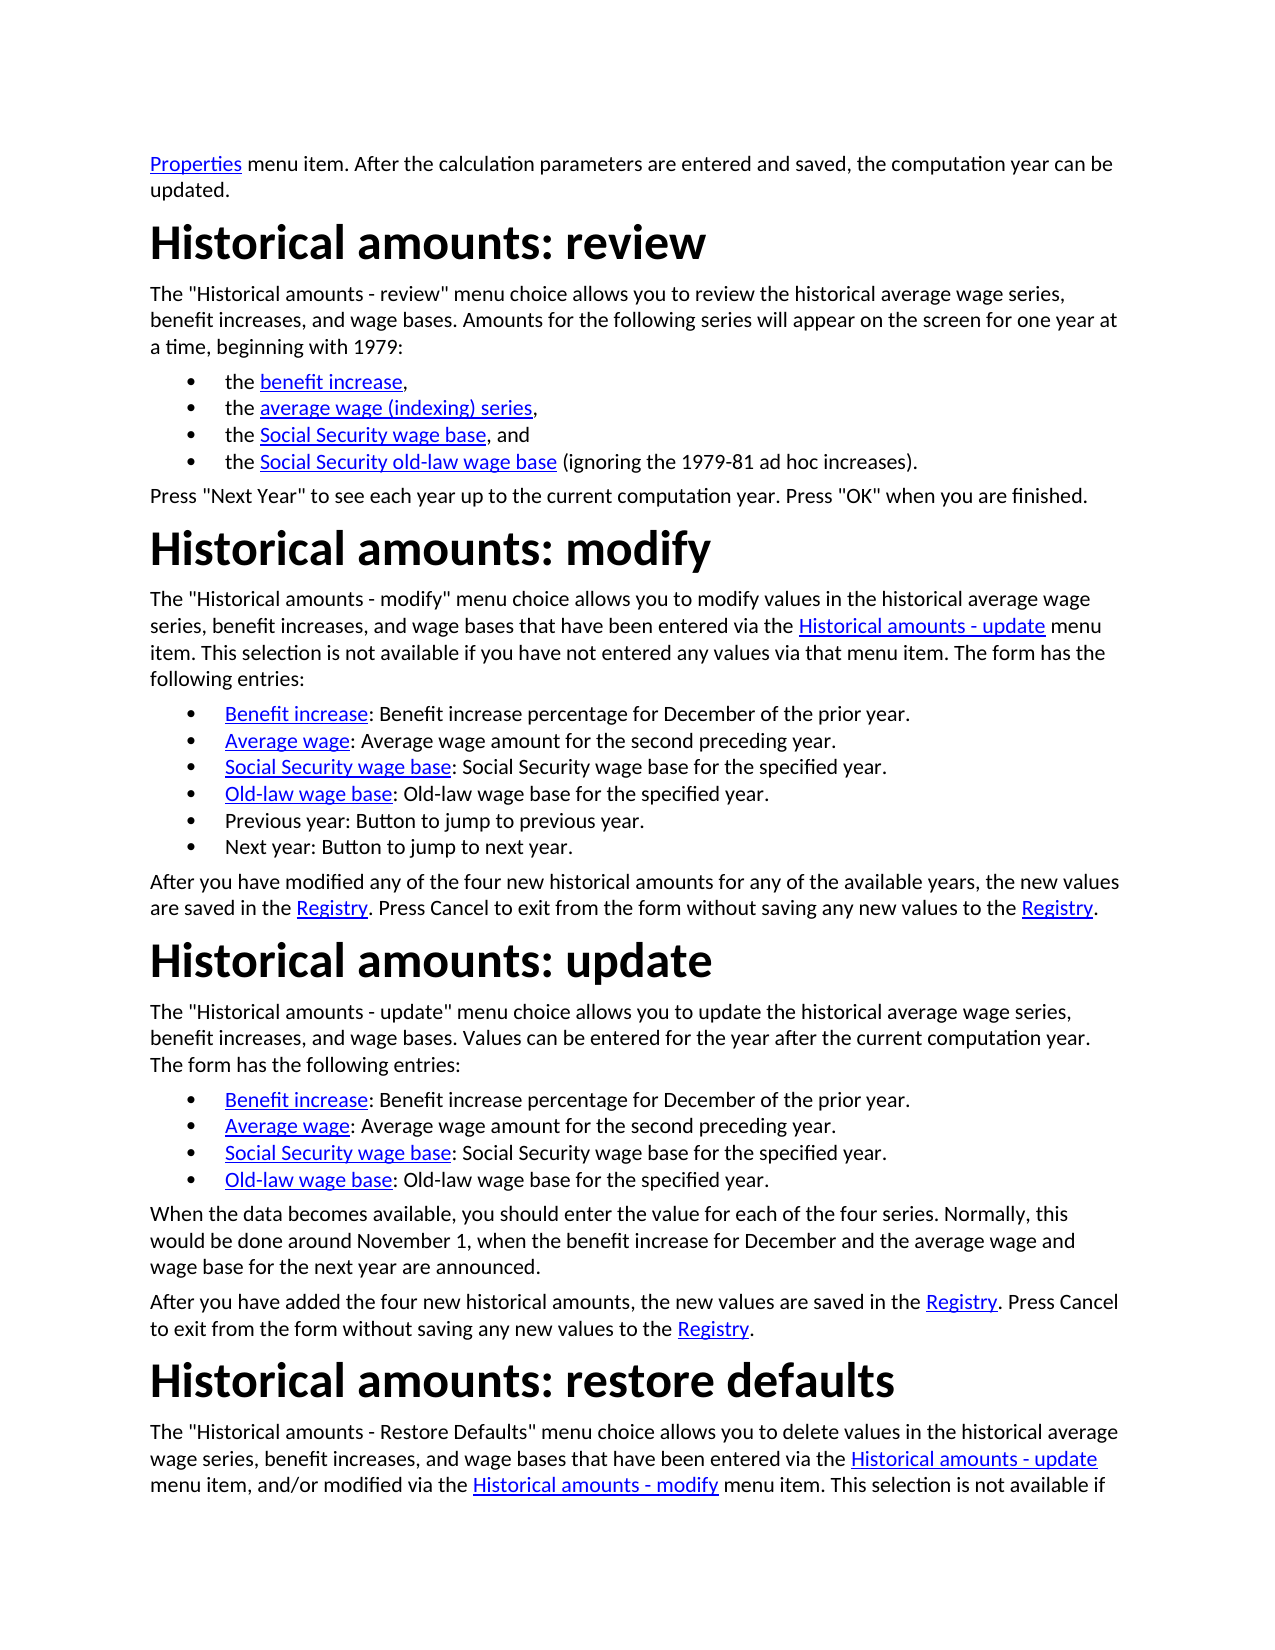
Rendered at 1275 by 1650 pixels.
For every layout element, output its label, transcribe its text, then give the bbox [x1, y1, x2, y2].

list Previous year: Button to jump to previous year. [187, 1192, 1125, 1219]
list Next year: Button to jump to next year. [187, 1227, 1125, 1253]
text The "Historical amounts - modify" menu choice allows you to modify values in the historical average wage series, benefit increases, and wage bases that have been entered via the Historical amounts - update menu item. This selection is not available if you have not entered any values via that menu item. The form has the following entries: [150, 971, 1125, 1078]
text The "Historical amounts - review" menu choice allows you to review the historical average wage series, benefit increases, and wage bases. Amounts for the following series will appear on the screen for one year at a time, beginning with 1979: [150, 658, 1125, 738]
text You can update the computation year as new benefit calculation parameters become available. The new calculation parameters should be entered into the program by selecting "Historical amounts" from the Properties menu item. After the calculation parameters are entered and saved, the computation year can be updated. [150, 474, 1125, 581]
text After you have modified any of the four new historical amounts for any of the available years, the new values are saved in the Registry. Press Cancel to exit from the form without saving any new values to the Registry. [150, 1261, 1125, 1315]
list Social Security wage base: Social Security wage base for the specified year. [187, 1139, 1125, 1166]
list Old-law wage base: Old-law wage base for the specified year. [187, 1166, 1125, 1192]
list Average wage: Average wage amount for the second preceding year. [187, 1112, 1125, 1139]
list the benefit increase, [187, 746, 1125, 772]
text In general, you do not need to choose an earlier computation year. However, you can choose an earlier computation year if you need to reproduce a result produced in an earlier year. For instance, if you estimated a future benefit using the 2023.1 version of the detailed calculator and you have now updated to the 2024.1 version, you would have to change the computation year to 2023 in order to reproduce your earlier results. [150, 360, 1125, 467]
list Benefit increase: Benefit increase percentage for December of the prior year. [187, 1086, 1125, 1112]
subtitle Computation year [150, 150, 1125, 211]
list the average wage (indexing) series, [187, 772, 1125, 799]
text Press "Next Year" to see each year up to the current computation year. Press "OK" when you are finished. [150, 868, 1125, 894]
list the Social Security old-law wage base (ignoring the 1979-81 ad hoc increases). [187, 833, 1125, 860]
subtitle Historical amounts: modify [150, 902, 1125, 963]
subtitle Historical amounts: update [150, 1322, 1125, 1383]
subtitle Historical amounts: review [150, 589, 1125, 650]
text The "Historical amounts - update" menu choice allows you to update the historical average wage series, benefit increases, and wage bases. Values can be entered for the year after the current computation year. The form has the following entries: [150, 1391, 1125, 1471]
text The Social Security Benefit Calculator is distributed with the computation year set to the latest year for which data is available (currently 2024). This means that benefit increases through December 2023 and benefit formulas through 2024 are known and available to the program. Requests for benefit computations which require program amounts beyond those values will necessitate the user entering assumptions about those future amounts. [150, 219, 1125, 352]
list the Social Security wage base, and [187, 799, 1125, 826]
